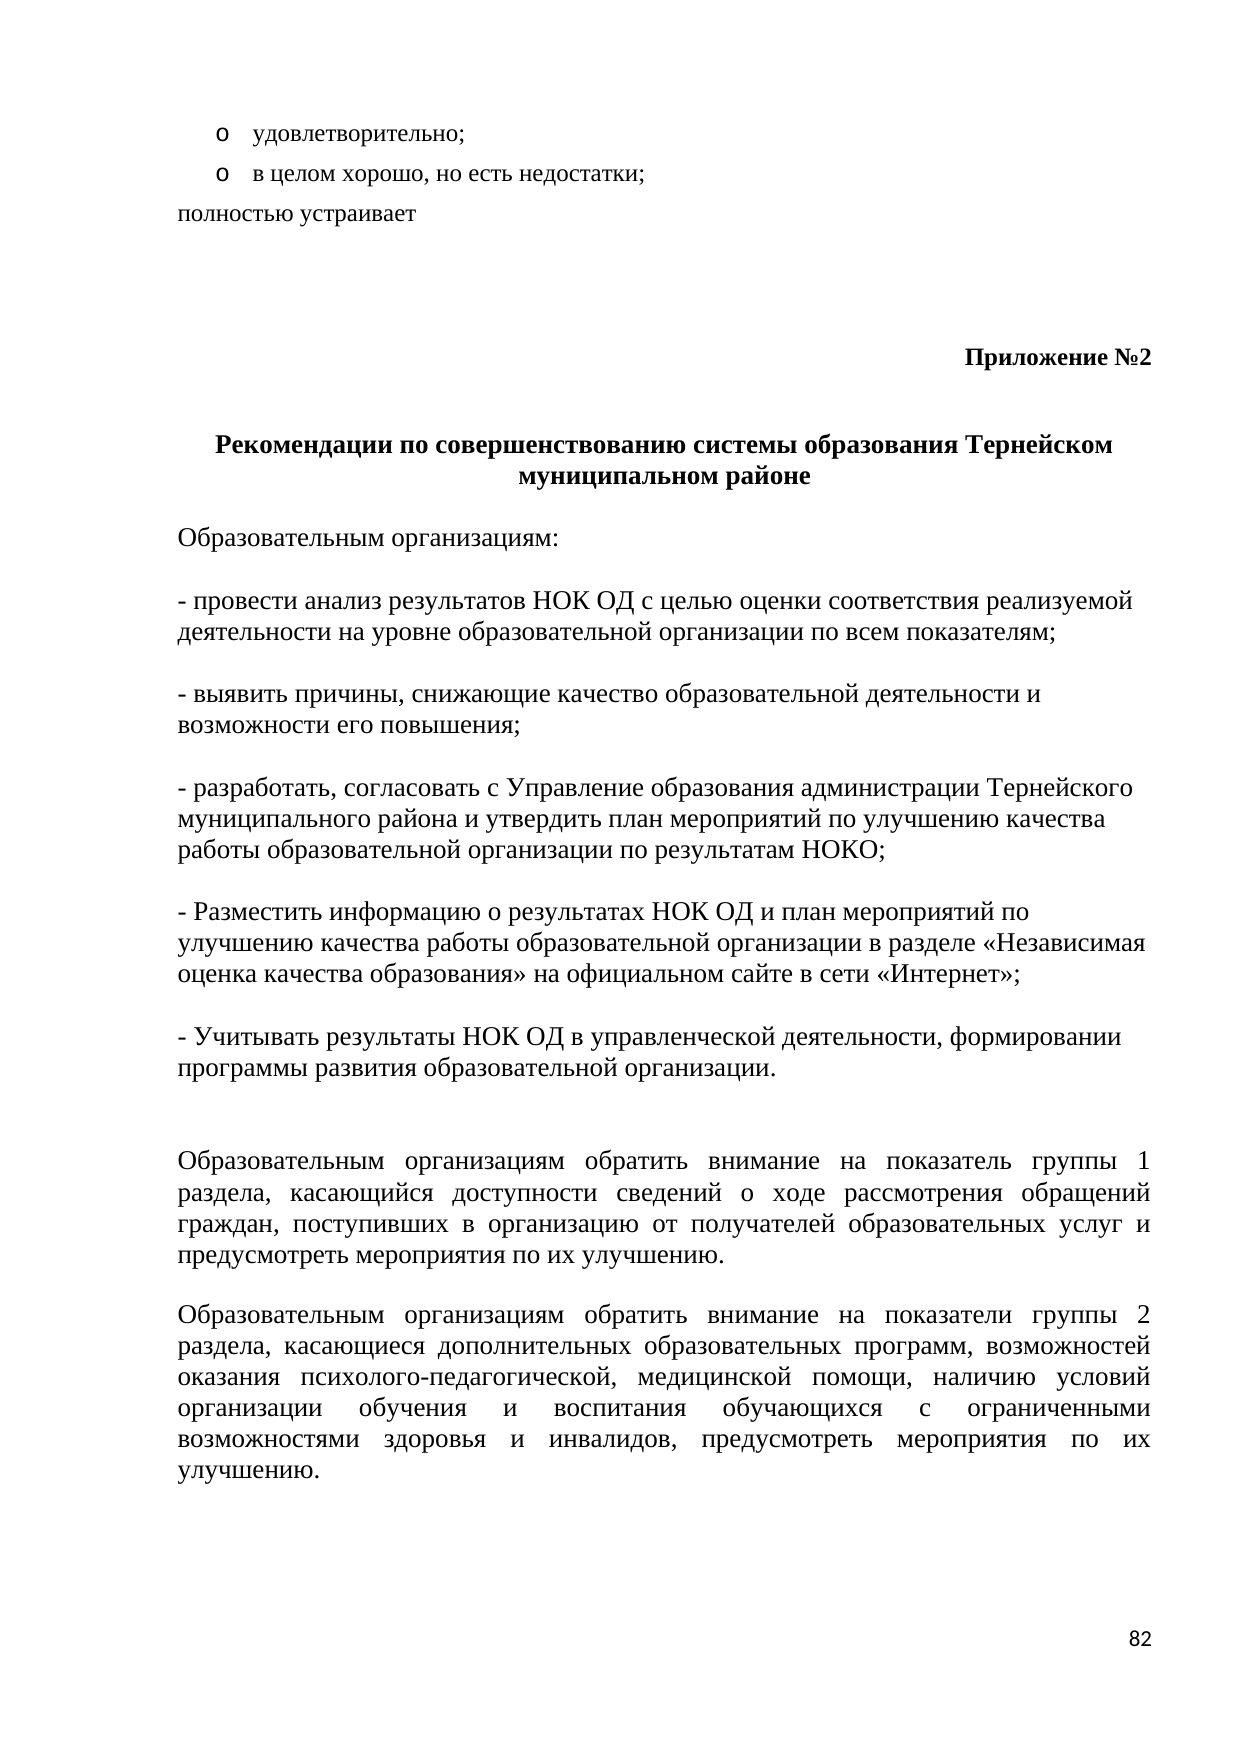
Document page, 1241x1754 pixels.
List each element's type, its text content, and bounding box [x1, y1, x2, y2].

text - провести анализ результатов НОК ОД с целью оценки соответствия реализуемой деятельности на уровне образовательной организации по всем показателям; [177, 584, 1152, 646]
text Образовательным организациям обратить внимание на показатели группы 2 раздела, касающиеся дополнительных образовательных программ, возможностей оказания психолого-педагогической, медицинской помощи, наличию условий организации обучения и воспитания обучающихся с ограниченными возможностями здоровья и инвалидов, предусмотреть мероприятия по их улучшению. [177, 1298, 1152, 1485]
text полностью устраивает [177, 198, 1152, 227]
list удовлетворительно; [215, 118, 1152, 149]
text - Разместить информацию о результатах НОК ОД и план мероприятий по улучшению качества работы образовательной организации в разделе «Независимая оценка качества образования» на официальном сайте в сети «Интернет»; [177, 895, 1152, 989]
list в целом хорошо, но есть недостатки; [215, 158, 1152, 189]
text Приложение №2 [177, 342, 1152, 371]
text Образовательным организациям: [177, 522, 1152, 553]
text Образовательным организациям обратить внимание на показатель группы 1 раздела, касающийся доступности сведений о ходе рассмотрения обращений граждан, поступивших в организацию от получателей образовательных услуг и предусмотреть мероприятия по их улучшению. [177, 1144, 1152, 1269]
text Рекомендации по совершенствованию системы образования Тернейском муниципальном районе [177, 428, 1152, 490]
text - разработать, согласовать с Управление образования администрации Тернейского муниципального района и утвердить план мероприятий по улучшению качества работы образовательной организации по результатам НОКО; [177, 771, 1152, 864]
text - Учитывать результаты НОК ОД в управленческой деятельности, формировании программы развития образовательной организации. [177, 1020, 1152, 1082]
text - выявить причины, снижающие качество образовательной деятельности и возможности его повышения; [177, 677, 1152, 739]
